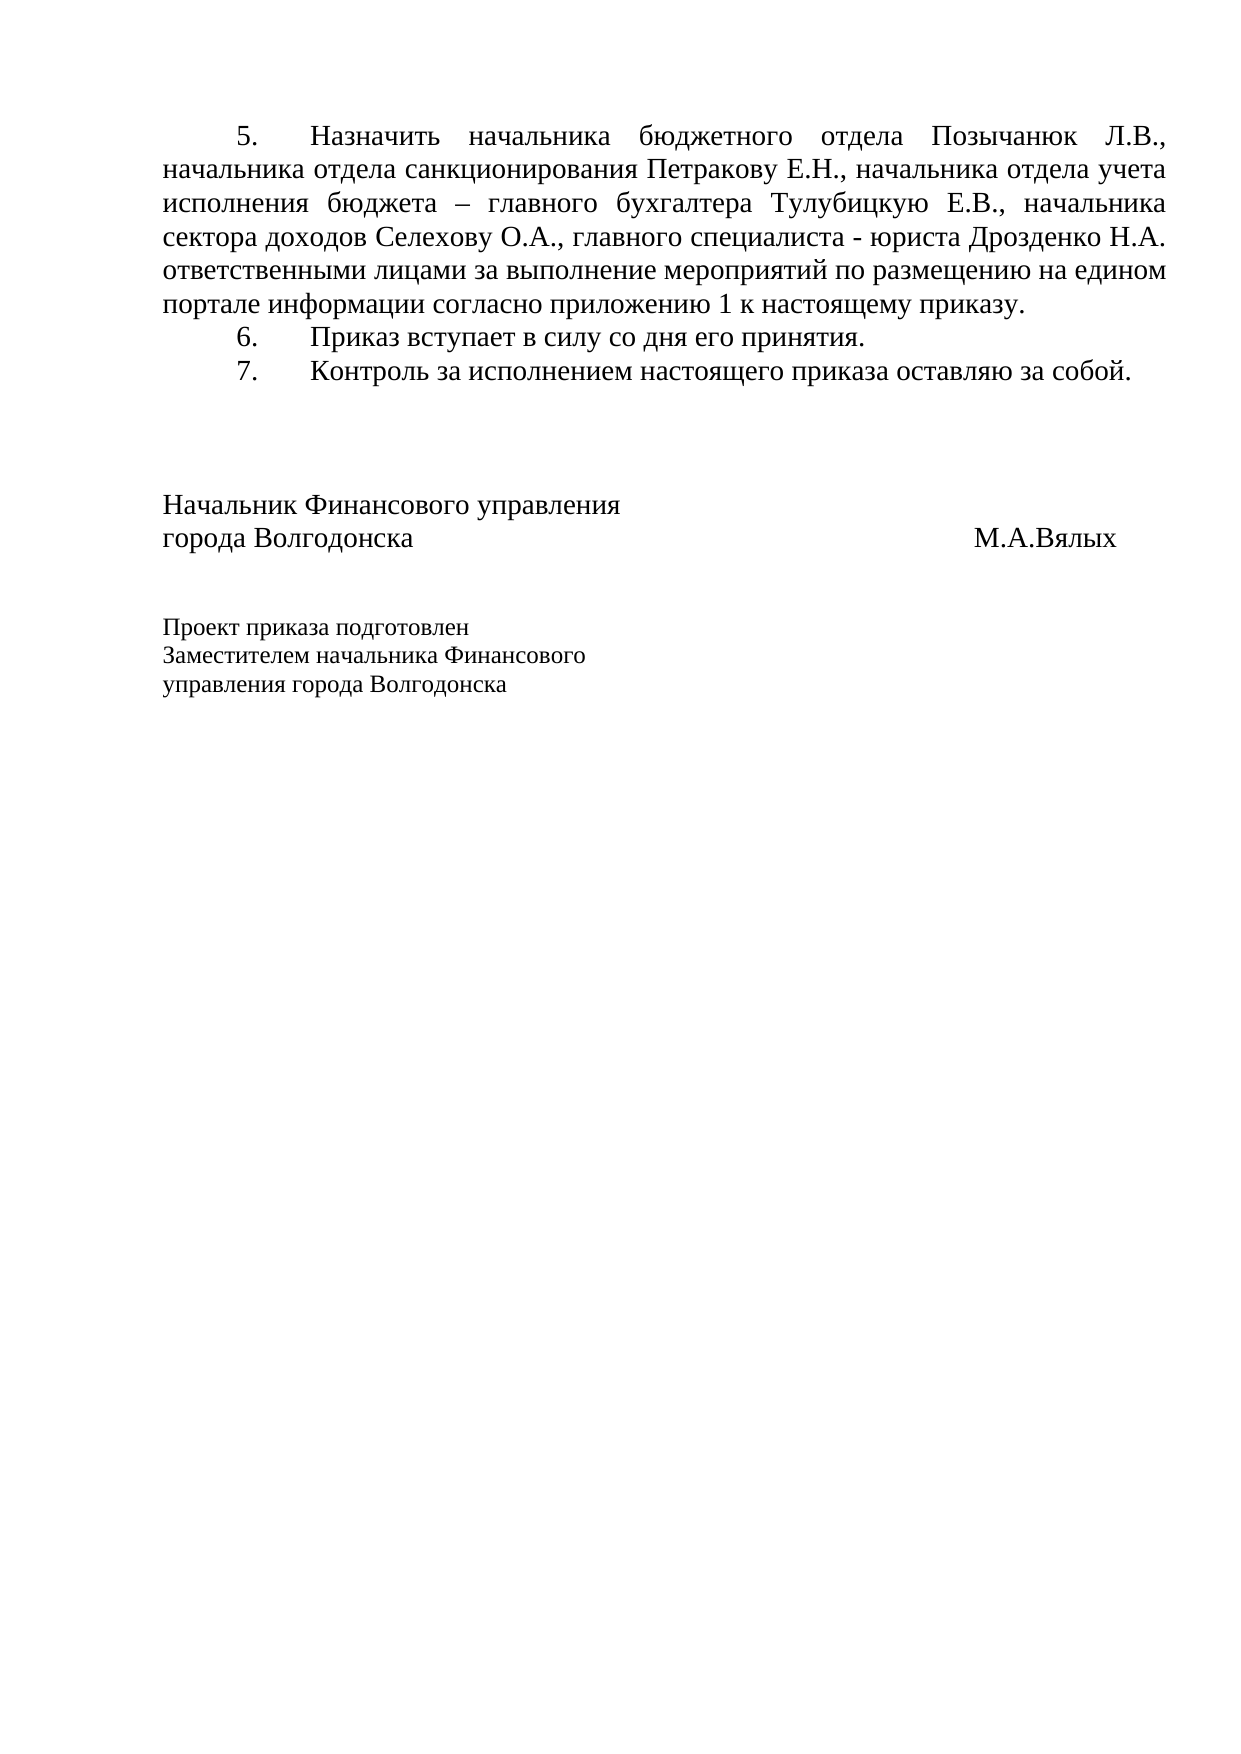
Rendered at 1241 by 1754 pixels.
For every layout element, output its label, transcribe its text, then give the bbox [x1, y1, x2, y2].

list Контроль за исполнением настоящего приказа оставляю за собой. [162, 353, 1166, 386]
text Начальник Финансового управления [162, 487, 1166, 521]
list Назначить начальника бюджетного отдела Позычанюк Л.В., начальника отдела санкционирования Петракову Е.Н., начальника отдела учета исполнения бюджета – главного бухгалтера Тулубицкую Е.В., начальника сектора доходов Селехову О.А., главного специалиста - юриста Дрозденко Н.А. ответственными лицами за выполнение мероприятий по размещению на едином портале информации согласно приложению 1 к настоящему приказу. [162, 118, 1167, 319]
text Проект приказа подготовлен [162, 612, 1166, 640]
text города Волгодонска М.А.Вялых [162, 521, 1166, 554]
text Заместителем начальника Финансового [162, 640, 1166, 669]
text 6. Приказ вступает в силу со дня его принятия. [162, 319, 1167, 353]
text управления города Волгодонска [162, 669, 1166, 698]
